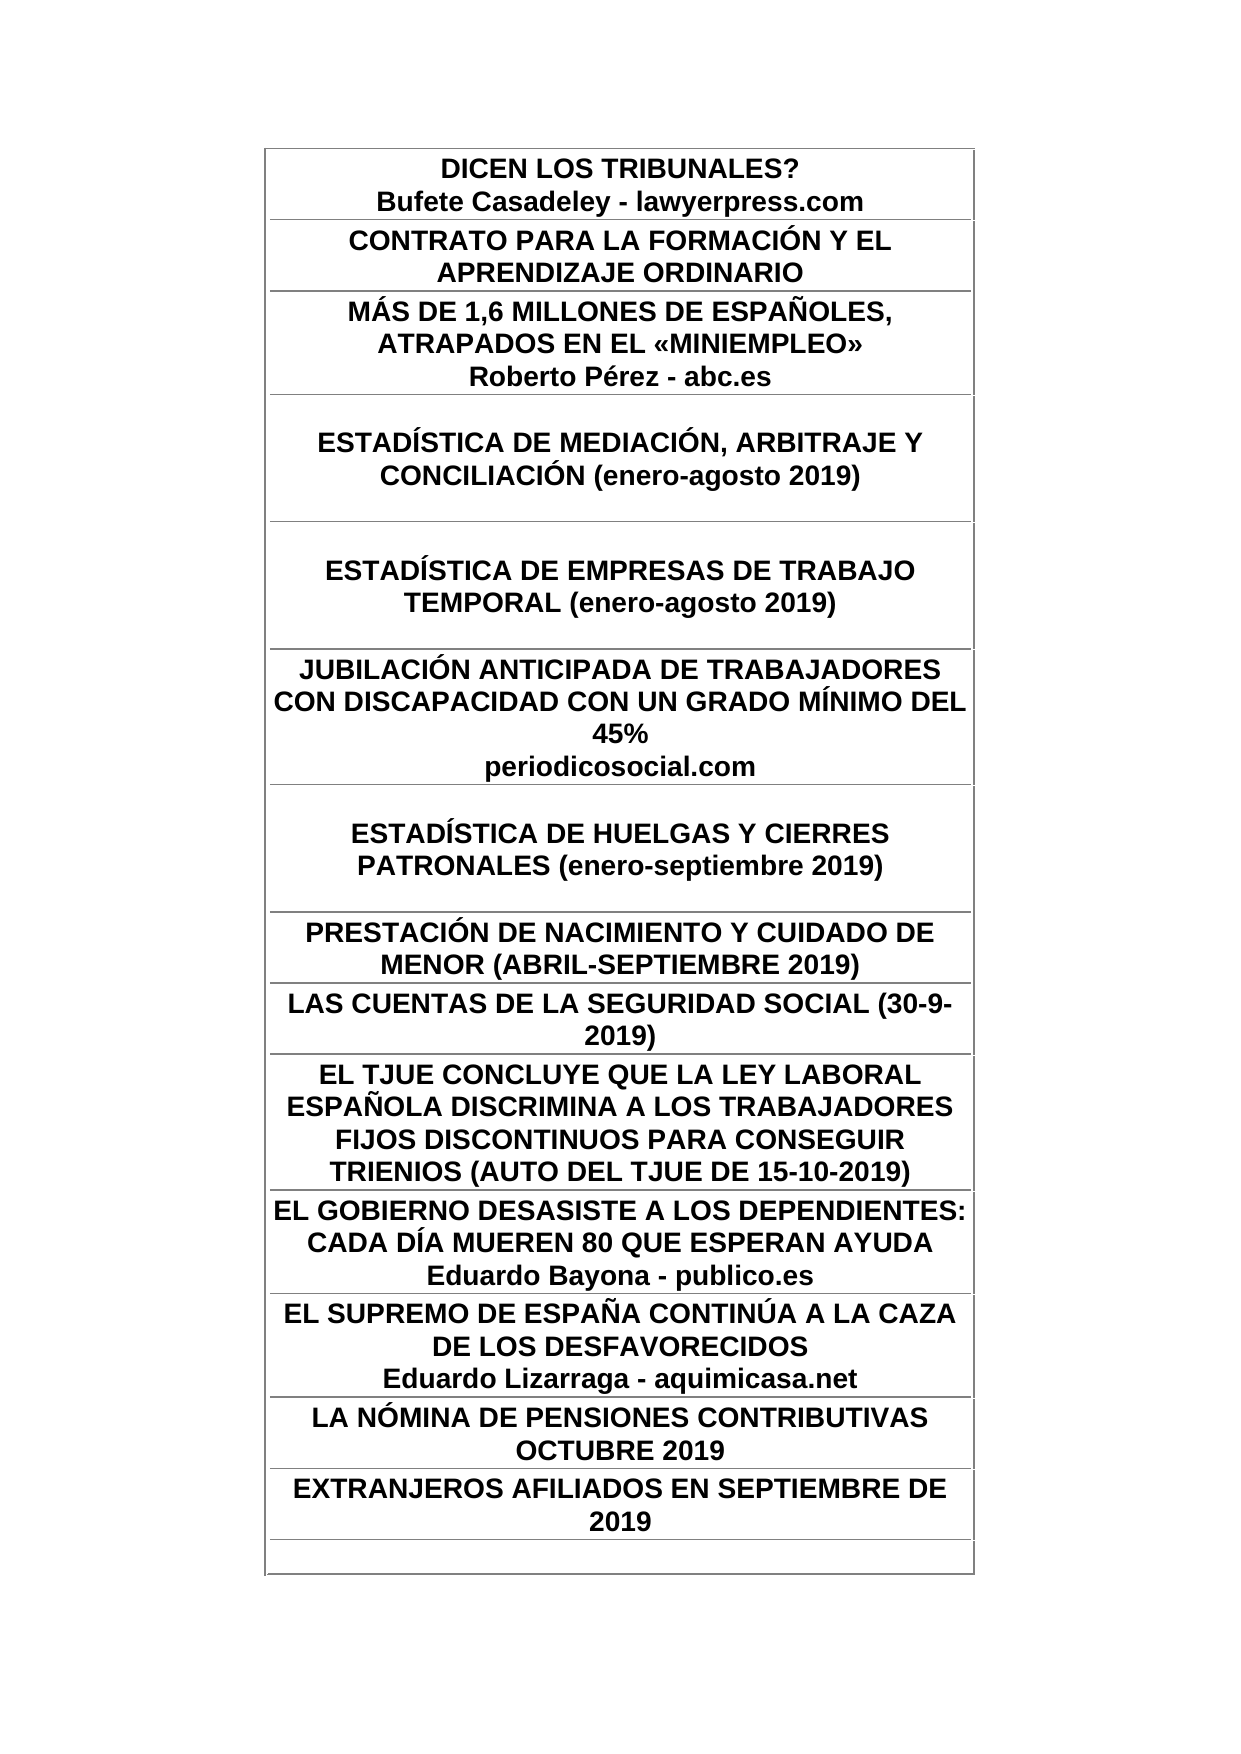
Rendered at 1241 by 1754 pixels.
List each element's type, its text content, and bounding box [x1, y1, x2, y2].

table_cell LAS CUENTAS DE LA SEGURIDAD SOCIAL (30-9-2019) [268, 982, 973, 1053]
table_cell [268, 1539, 974, 1573]
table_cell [268, 151, 973, 219]
table_cell JUBILACIÓN ANTICIPADA DE TRABAJADORES CON DISCAPACIDAD CON UN GRADO MÍNIMO DEL 45% periodicosocial.com [266, 648, 974, 784]
table_cell EXTRANJEROS AFILIADOS EN SEPTIEMBRE DE 2019 [268, 1468, 974, 1538]
table_cell EL GOBIERNO DESASISTE A LOS DEPENDIENTES: CADA DÍA MUEREN 80 QUE ESPERAN AYUDA Eduardo Bayona - publico.es [268, 1189, 974, 1293]
table_cell ESTADÍSTICA DE HUELGAS Y CIERRES PATRONALES (enero-septiembre 2019) [266, 784, 974, 911]
table_cell CONTRATO PARA LA FORMACIÓN Y EL APRENDIZAJE ORDINARIO [266, 219, 974, 290]
table_cell EL SUPREMO DE ESPAÑA CONTINÚA A LA CAZA DE LOS DESFAVORECIDOS Eduardo Lizarraga - aquimicasa.net [266, 1293, 974, 1396]
table_cell ESTADÍSTICA DE MEDIACIÓN, ARBITRAJE Y CONCILIACIÓN (enero-agosto 2019) [268, 394, 974, 521]
table_cell MÁS DE 1,6 MILLONES DE ESPAÑOLES, ATRAPADOS EN EL «MINIEMPLEO» Roberto Pérez - abc.es [268, 290, 973, 393]
table_cell ESTADÍSTICA DE EMPRESAS DE TRABAJO TEMPORAL (enero-agosto 2019) [266, 521, 974, 648]
table_cell LA NÓMINA DE PENSIONES CONTRIBUTIVAS OCTUBRE 2019 [268, 1396, 974, 1467]
table_cell EL TJUE CONCLUYE QUE LA LEY LABORAL ESPAÑOLA DISCRIMINA A LOS TRABAJADORES FIJOS DISCONTINUOS PARA CONSEGUIR TRIENIOS (AUTO DEL TJUE DE 15-10-2019) [268, 1053, 974, 1189]
table_cell PRESTACIÓN DE NACIMIENTO Y CUIDADO DE MENOR (ABRIL-SEPTIEMBRE 2019) [268, 911, 973, 982]
